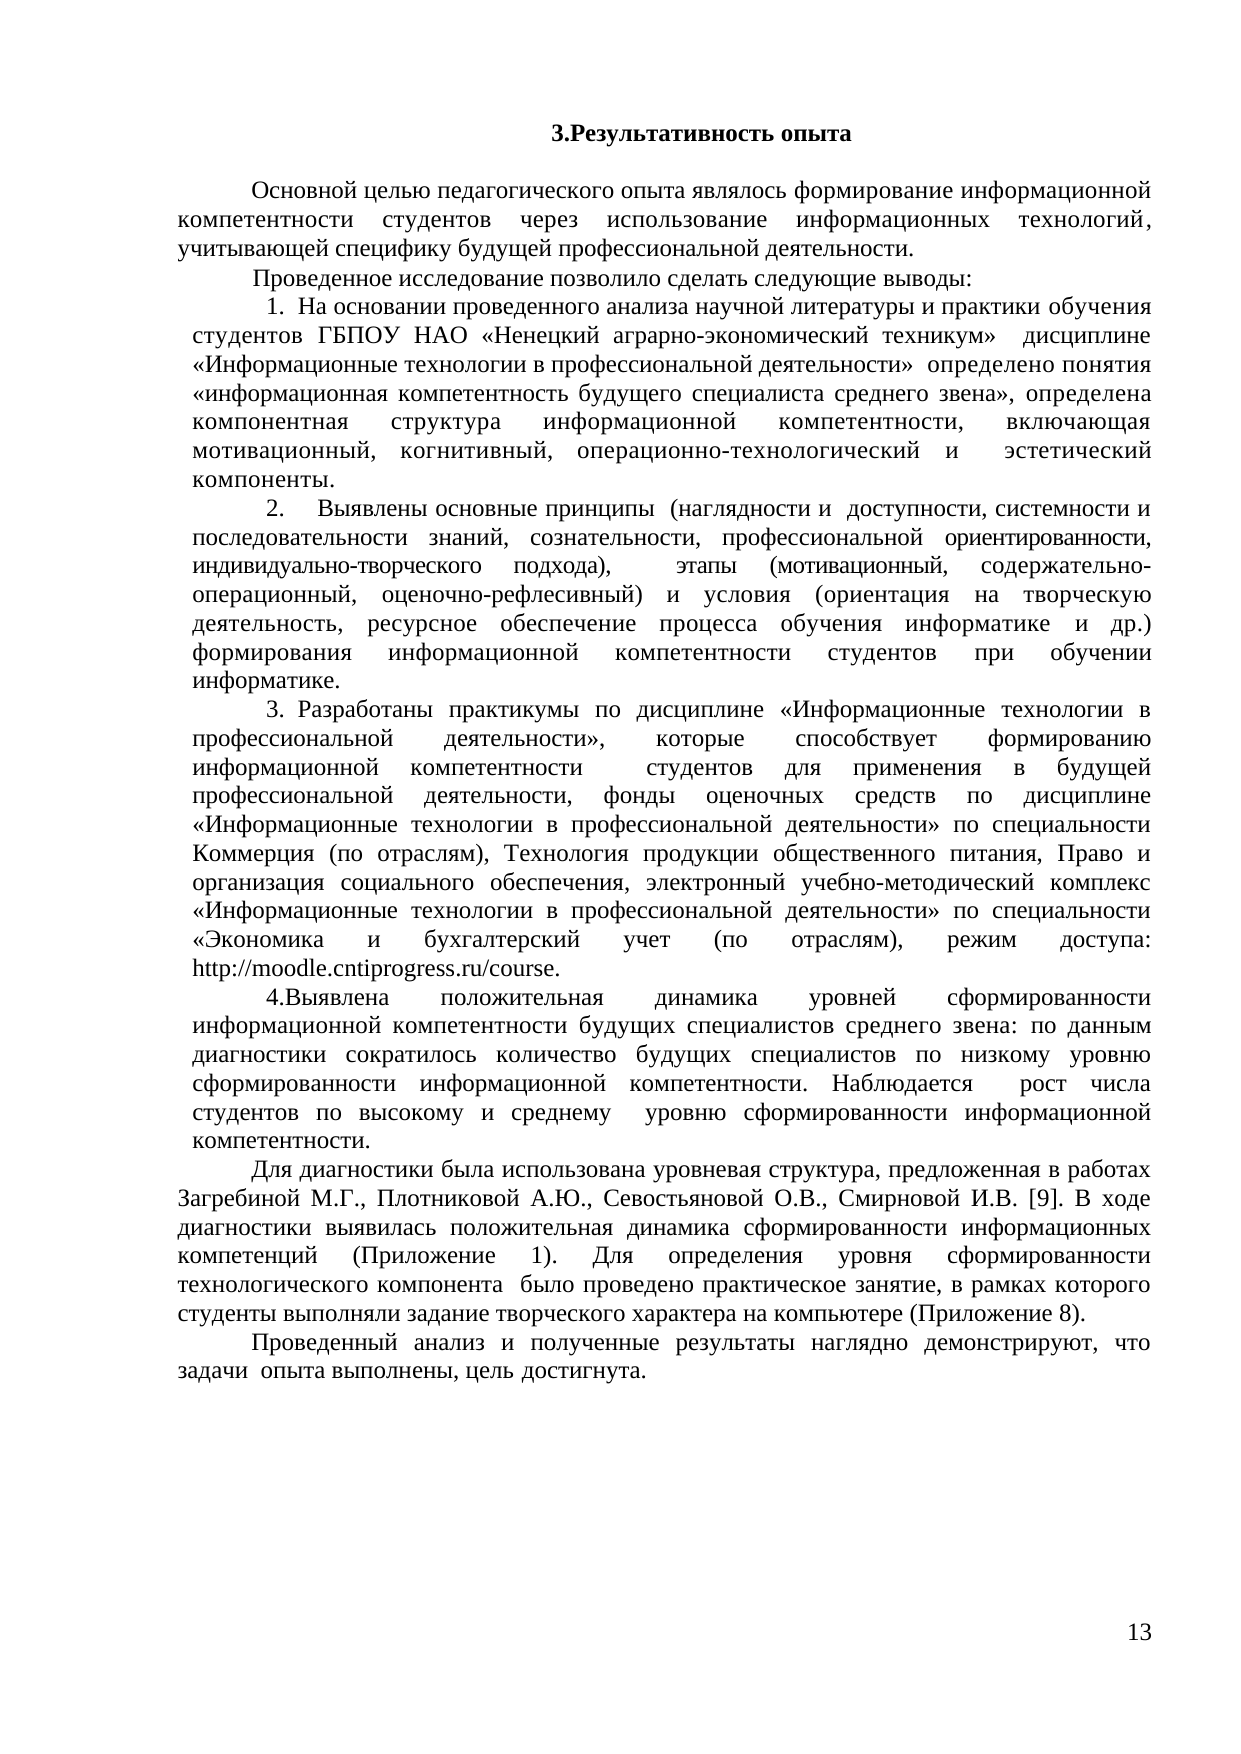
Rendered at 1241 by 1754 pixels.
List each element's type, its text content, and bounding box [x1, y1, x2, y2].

text Проведенный анализ и полученные результаты наглядно демонстрируют, что задачи опыта выполнены, цель достигнута. [177, 1327, 1152, 1384]
text Проведенное исследование позволило сделать следующие выводы: [177, 263, 1152, 291]
text Основной целью педагогического опыта являлось формирование информационной компетентности студентов через использование информационных технологий, учитывающей специфику будущей профессиональной деятельности. [177, 176, 1152, 262]
text 4.Выявлена положительная динамика уровней сформированности информационной компетентности будущих специалистов среднего звена: по данным диагностики сократилось количество будущих специалистов по низкому уровню сформированности информационной компетентности. Наблюдается рост числа студентов по высокому и среднему уровню сформированности информационной компетентности. [192, 982, 1152, 1154]
text 3.Результативность опыта [177, 118, 1152, 147]
list Для диагностики была использована уровневая структура, предложенная в работах Загребиной М.Г., Плотниковой А.Ю., Севостьяновой О.В., Смирновой И.В. [9]. В ходе диагностики выявилась положительная динамика сформированности информационных компетенций (Приложение 1). Для определения уровня сформированности технологического компонента было проведено практическое занятие, в рамках которого студенты выполняли задание творческого характера на компьютере (Приложение 8). [177, 1154, 1152, 1327]
list Разработаны практикумы по дисциплине «Информационные технологии в профессиональной деятельности», которые способствует формированию информационной компетентности студентов для применения в будущей профессиональной деятельности, фонды оценочных средств по дисциплине «Информационные технологии в профессиональной деятельности» по специальности Коммерция (по отраслям), Технология продукции общественного питания, Право и организация социального обеспечения, электронный учебно-методический комплекс «Информационные технологии в профессиональной деятельности» по специальности «Экономика и бухгалтерский учет (по отраслям), режим доступа: http://moodle.cntiprogress.ru/course. [192, 694, 1152, 982]
list На основании проведенного анализа научной литературы и практики обучения студентов ГБПОУ НАО «Ненецкий аграрно-экономический техникум» дисциплине «Информационные технологии в профессиональной деятельности» определено понятия «информационная компетентность будущего специалиста среднего звена», определена компонентная структура информационной компетентности, включающая мотивационный, когнитивный, операционно-технологический и эстетический компоненты. [192, 291, 1152, 493]
list Выявлены основные принципы (наглядности и доступности, системности и последовательности знаний, сознательности, профессиональной ориентированности, индивидуально-творческого подхода), этапы (мотивационный, содержательно-операционный, оценочно-рефлесивный) и условия (ориентация на творческую деятельность, ресурсное обеспечение процесса обучения информатике и др.) формирования информационной компетентности студентов при обучении информатике. [192, 493, 1152, 694]
